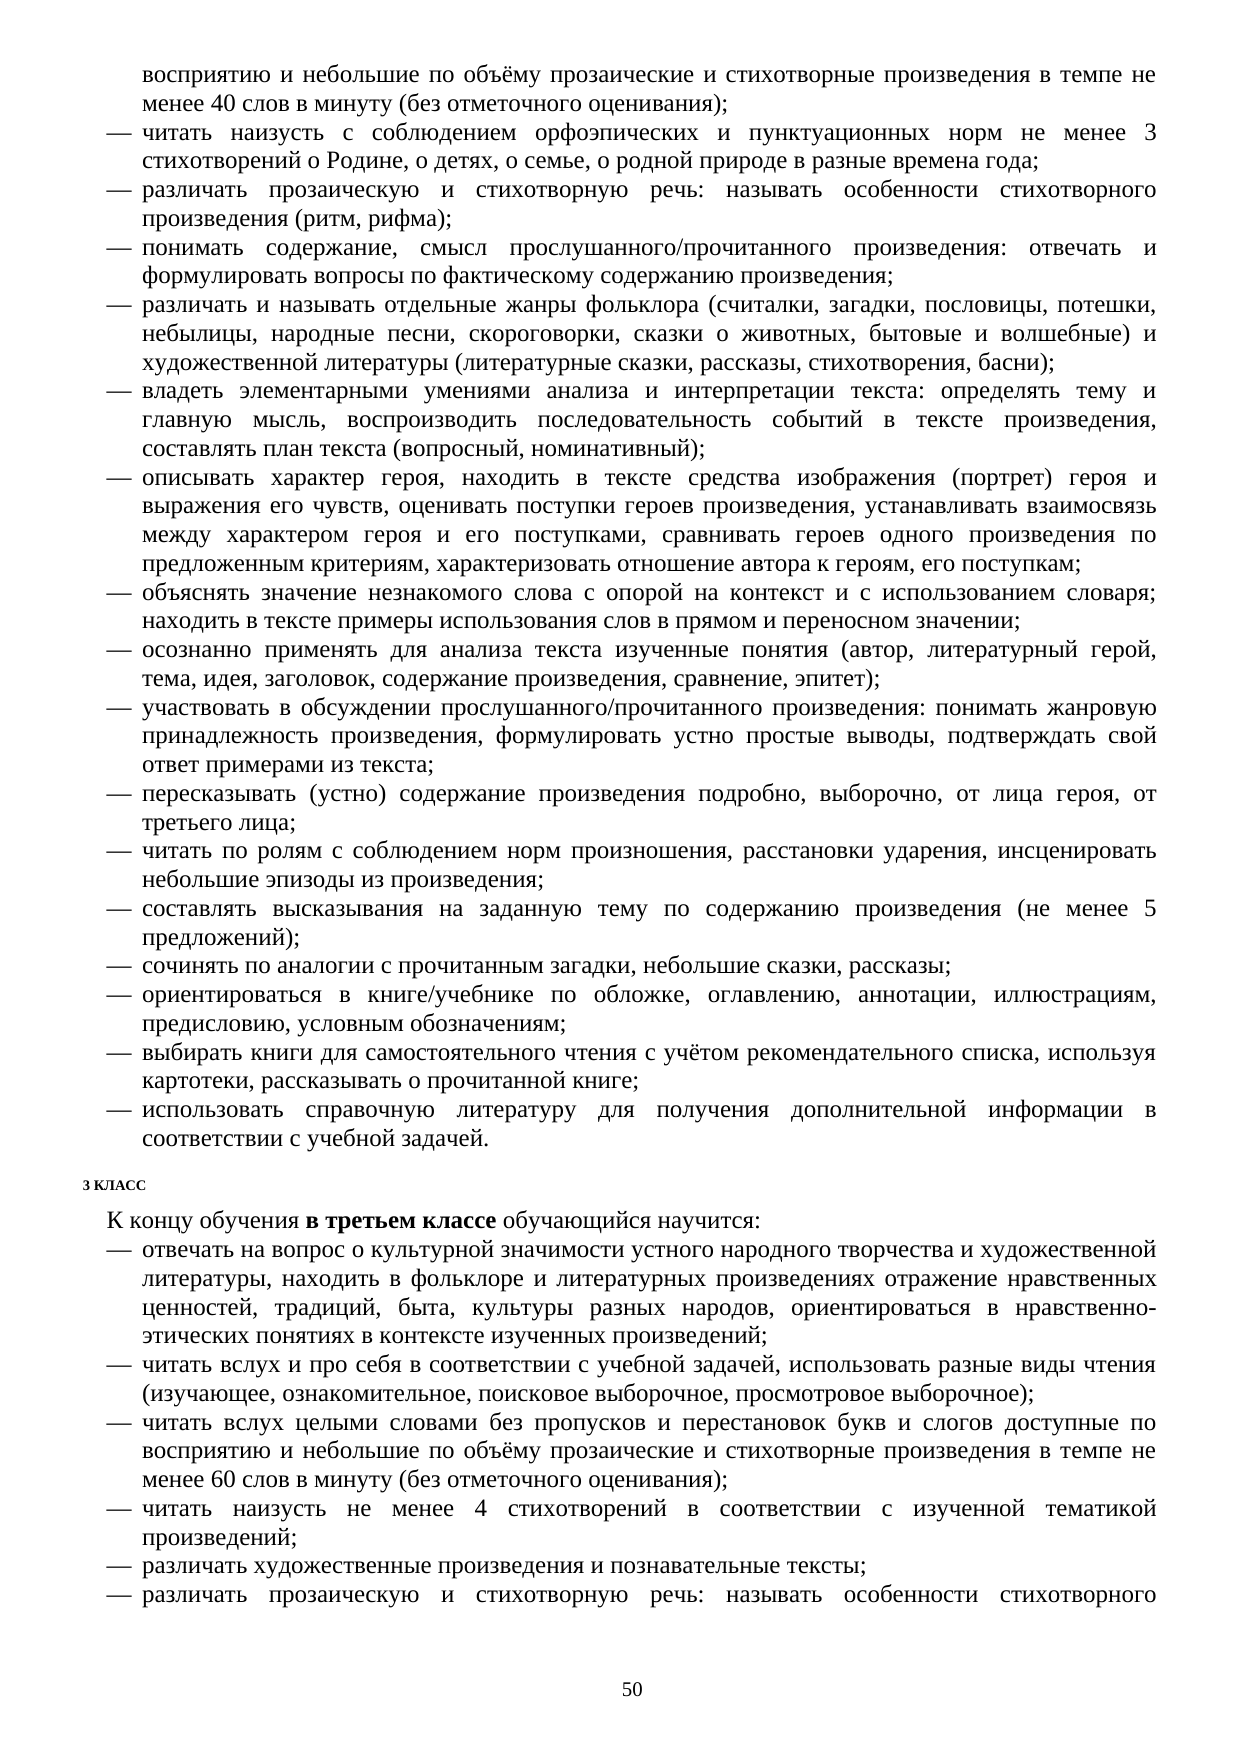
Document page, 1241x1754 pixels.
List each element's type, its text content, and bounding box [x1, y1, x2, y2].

list ориентироваться в книге/учебнике по обложке, оглавлению, аннотации, иллюстрациям, предисловию, условным обозначениям; [106, 979, 1157, 1037]
list различать художественные произведения и познавательные тексты; [106, 1550, 1157, 1579]
list объяснять значение незнакомого слова с опорой на контекст и с использованием словаря; находить в тексте примеры использования слов в прямом и переносном значении; [106, 577, 1157, 634]
list отвечать на вопрос о культурной значимости устного народного творчества и художественной литературы, находить в фольклоре и литературных произведениях отражение нравственных ценностей, традиций, быта, культуры разных народов, ориентироваться в нравственно-этических понятиях в контексте изученных произведений; [106, 1234, 1157, 1349]
list читать по ролям с соблюдением норм произношения, расстановки ударения, инсценировать небольшие эпизоды из произведения; [106, 835, 1157, 893]
list понимать содержание, смысл прослушанного/прочитанного произведения: отвечать и формулировать вопросы по фактическому содержанию произведения; [106, 232, 1157, 289]
list владеть элементарными умениями анализа и интерпретации текста: определять тему и главную мысль, воспроизводить последовательность событий в тексте произведения, составлять план текста (вопросный, номинативный); [106, 375, 1157, 462]
list читать вслух целыми словами без пропусков и перестановок букв и слогов доступные по восприятию и небольшие по объёму прозаические и стихотворные произведения в темпе не менее 60 слов в минуту (без отметочного оценивания); [106, 1407, 1157, 1493]
list участвовать в обсуждении прослушанного/прочитанного произведения: понимать жанровую принадлежность произведения, формулировать устно простые выводы, подтверждать свой ответ примерами из текста; [106, 692, 1157, 778]
list сочинять по аналогии с прочитанным загадки, небольшие сказки, рассказы; [106, 950, 1157, 979]
list различать прозаическую и стихотворную речь: называть особенности стихотворного произведения (ритм, рифма); [106, 174, 1157, 232]
list осознанно применять для анализа текста изученные понятия (автор, литературный герой, тема, идея, заголовок, содержание произведения, сравнение, эпитет); [106, 634, 1157, 692]
list читать наизусть с соблюдением орфоэпических и пунктуационных норм не менее 3 стихотворений о Родине, о детях, о семье, о родной природе в разные времена года; [106, 117, 1157, 174]
list читать вслух и про себя в соответствии с учебной задачей, использовать разные виды чтения (изучающее, ознакомительное, поисковое выборочное, просмотровое выборочное); [106, 1349, 1157, 1407]
list пересказывать (устно) содержание произведения подробно, выборочно, от лица героя, от третьего лица; [106, 778, 1157, 835]
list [106, 1579, 1157, 1608]
list читать наизусть не менее 4 стихотворений в соответствии с изученной тематикой произведений; [106, 1493, 1157, 1550]
text 3 КЛАСС [83, 1177, 1157, 1205]
list выбирать книги для самостоятельного чтения с учётом рекомендательного списка, используя картотеки, рассказывать о прочитанной книге; [106, 1037, 1157, 1094]
list использовать справочную литературу для получения дополнительной информации в соответствии с учебной задачей. [106, 1094, 1157, 1152]
list составлять высказывания на заданную тему по содержанию произведения (не менее 5 предложений); [106, 893, 1157, 950]
list описывать характер героя, находить в тексте средства изображения (портрет) героя и выражения его чувств, оценивать поступки героев произведения, устанавливать взаимосвязь между характером героя и его поступками, сравнивать героев одного произведения по предложенным критериям, характеризовать отношение автора к героям, его поступкам; [106, 462, 1157, 577]
text К концу обучения в третьем классе обучающийся научится: [83, 1205, 1157, 1234]
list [106, 59, 1157, 117]
list различать и называть отдельные жанры фольклора (считалки, загадки, пословицы, потешки, небылицы, народные песни, скороговорки, сказки о животных, бытовые и волшебные) и художественной литературы (литературные сказки, рассказы, стихотворения, басни); [106, 289, 1157, 375]
